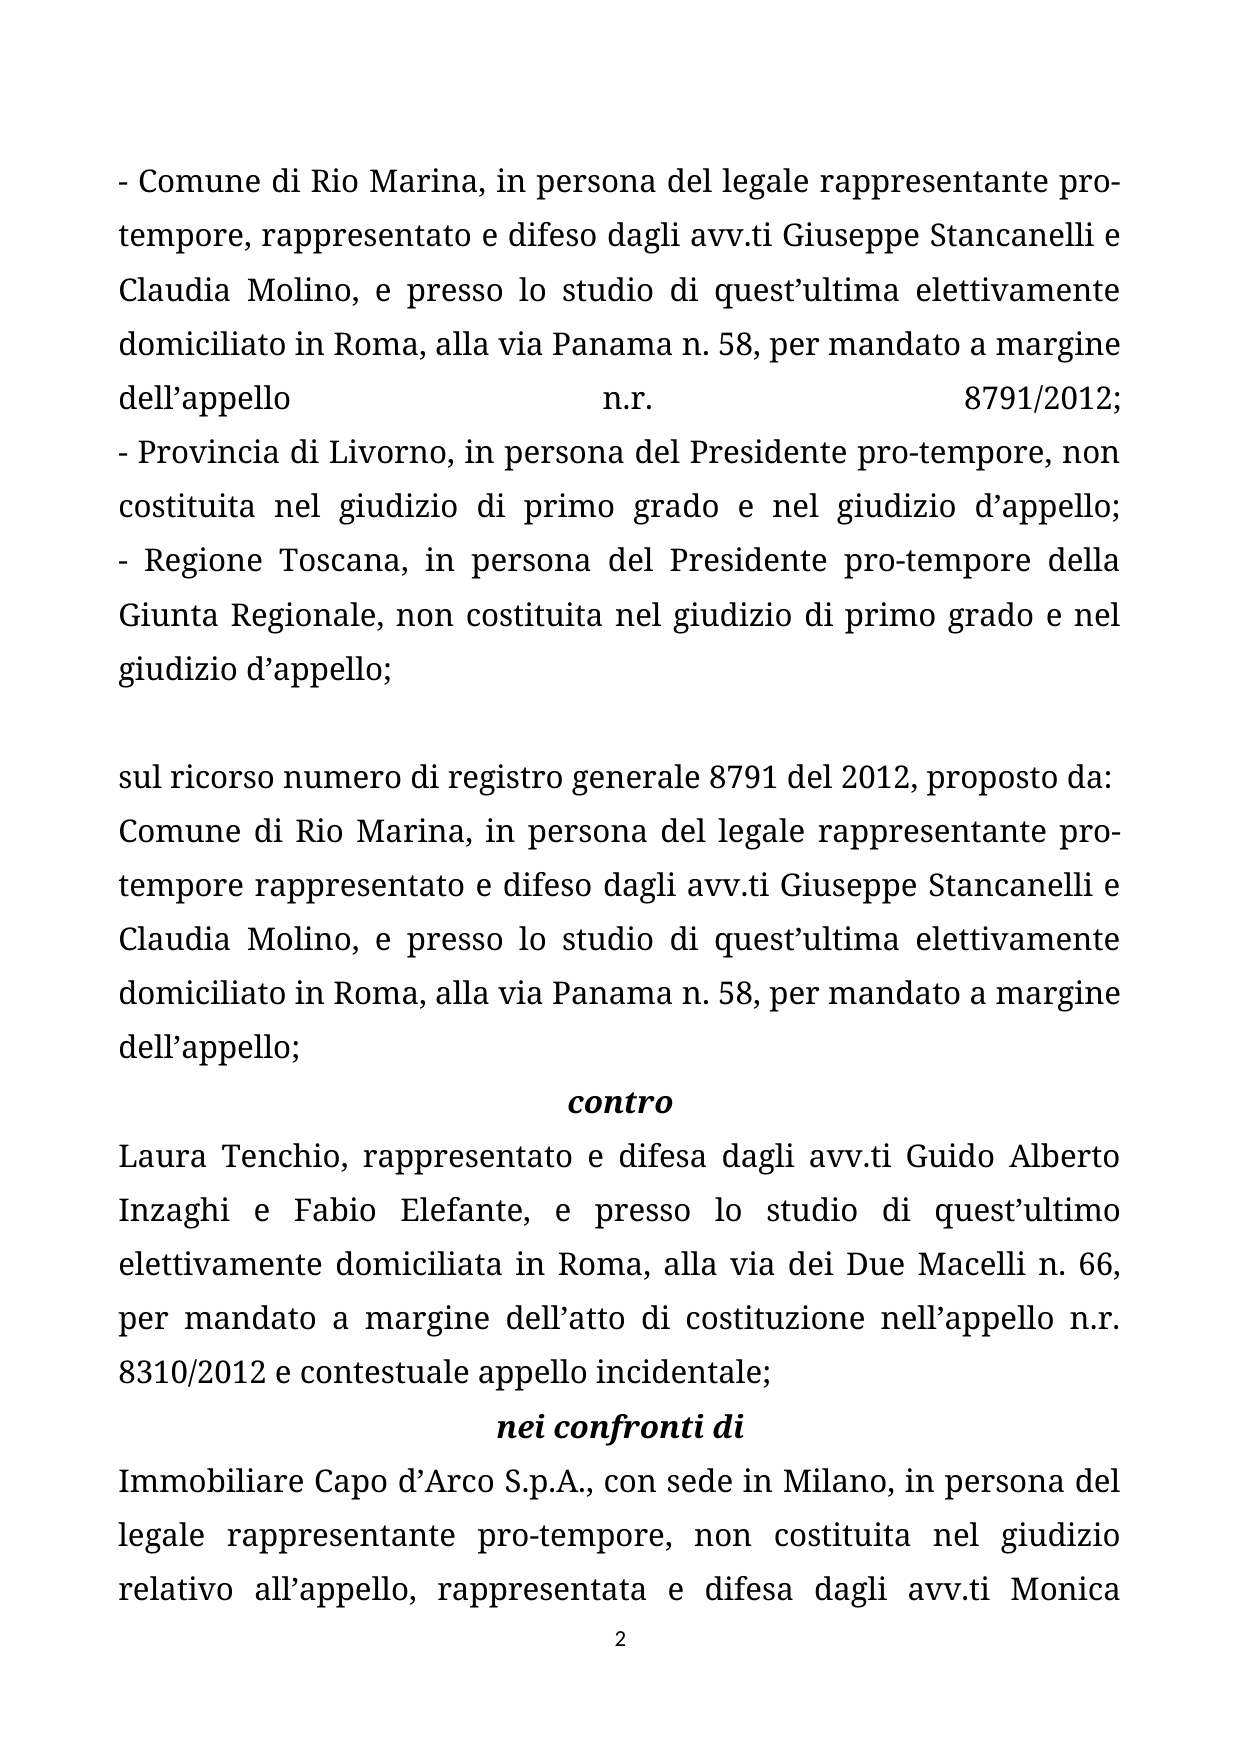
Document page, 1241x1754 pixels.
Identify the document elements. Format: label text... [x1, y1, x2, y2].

text contro [118, 1068, 1122, 1122]
text sul ricorso numero di registro generale 8791 del 2012, proposto da: Comune di Rio Marina, in persona del legale rappresentante pro-tempore rappresentato e difeso dagli avv.ti Giuseppe Stancanelli e Claudia Molino, e presso lo studio di quest’ultima elettivamente domiciliato in Roma, alla via Panama n. 58, per mandato a margine dell’appello; [118, 743, 1122, 1068]
text Laura Tenchio, rappresentato e difesa dagli avv.ti Guido Alberto Inzaghi e Fabio Elefante, e presso lo studio di quest’ultimo elettivamente domiciliata in Roma, alla via dei Due Macelli n. 66, per mandato a margine dell’atto di costituzione nell’appello n.r. 8310/2012 e contestuale appello incidentale; [118, 1122, 1122, 1393]
text - Comune di Rio Marina, in persona del legale rappresentante pro-tempore, rappresentato e difeso dagli avv.ti Giuseppe Stancanelli e Claudia Molino, e presso lo studio di quest’ultima elettivamente domiciliato in Roma, alla via Panama n. 58, per mandato a margine dell’appello n.r. 8791/2012; - Provincia di Livorno, in persona del Presidente pro-tempore, non costituita nel giudizio di primo grado e nel giudizio d’appello; - Regione Toscana, in persona del Presidente pro-tempore della Giunta Regionale, non costituita nel giudizio di primo grado e nel giudizio d’appello; [118, 148, 1122, 689]
text nei confronti di [118, 1393, 1122, 1447]
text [118, 1447, 1122, 1610]
